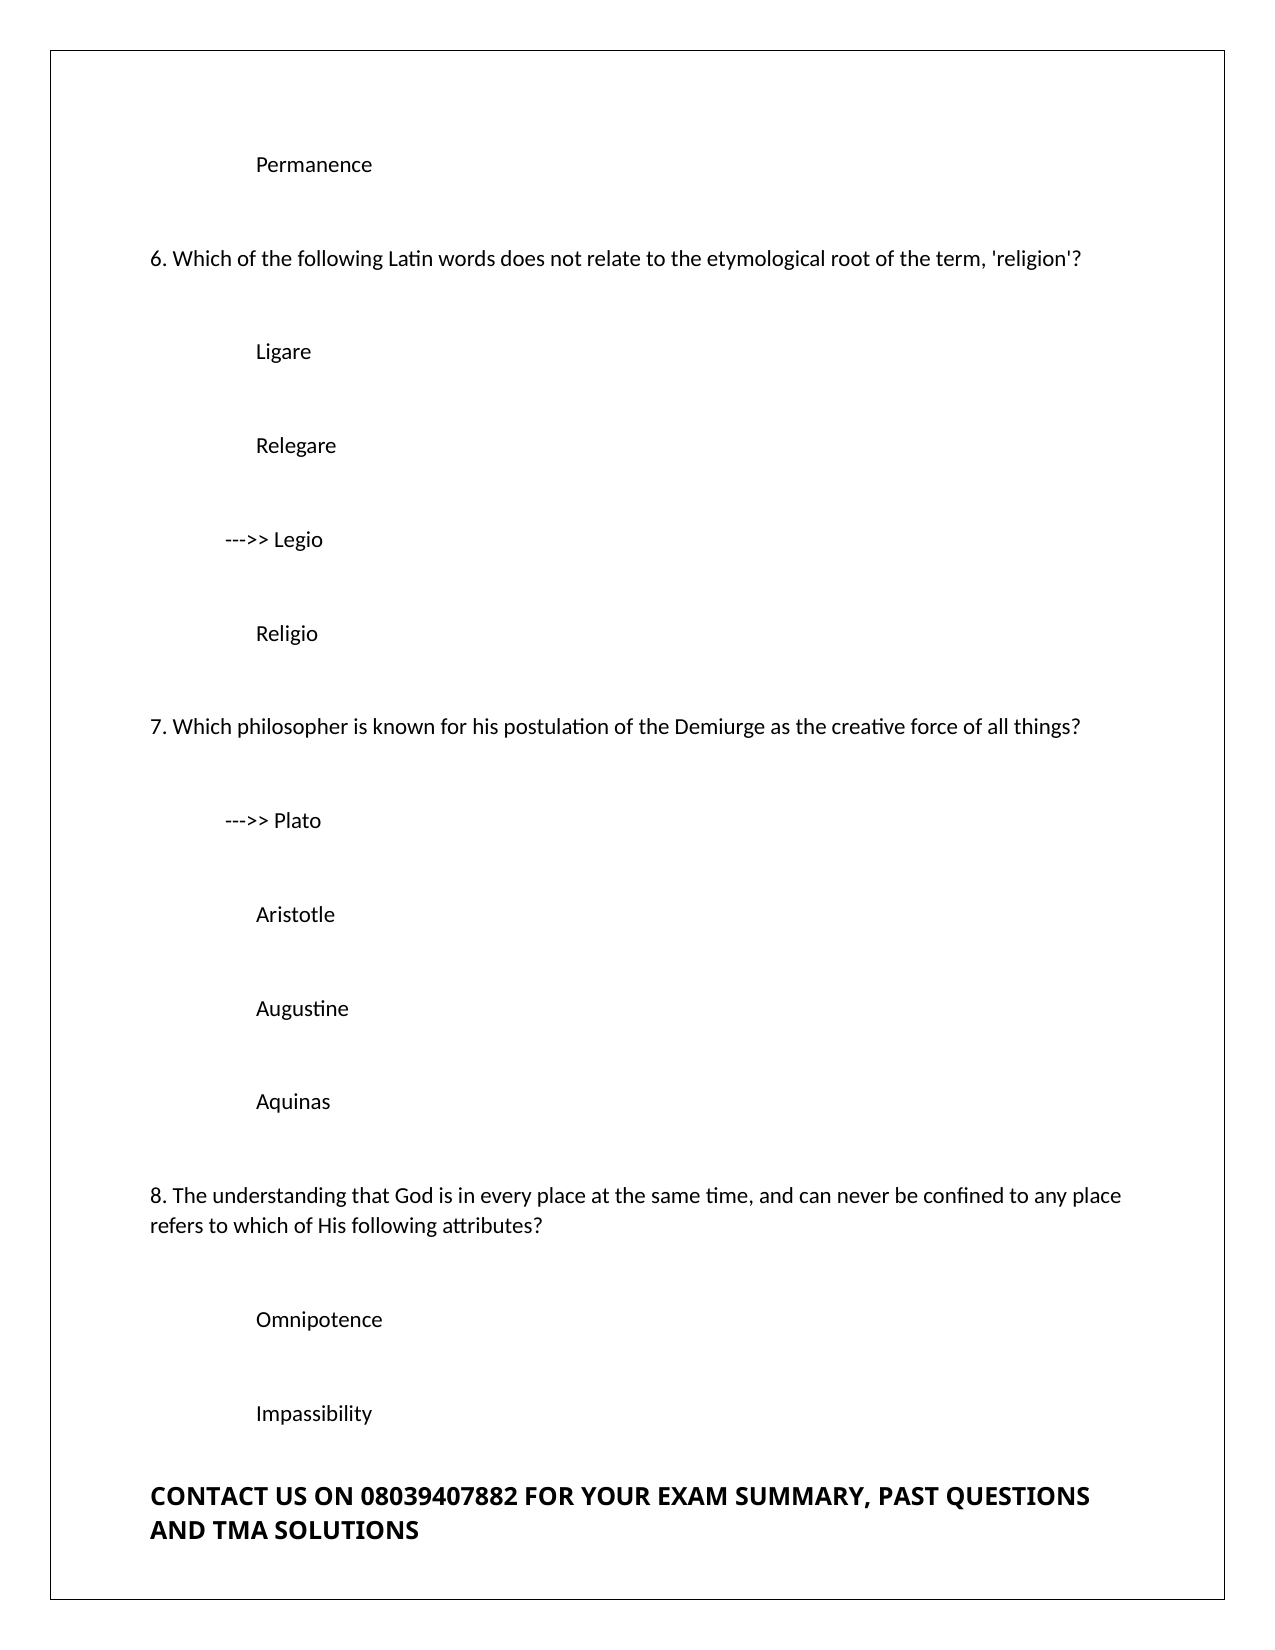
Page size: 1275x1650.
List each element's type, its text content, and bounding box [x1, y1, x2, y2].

text Impassibility [150, 1399, 1125, 1427]
text Augustine [150, 994, 1125, 1022]
text Aristotle [150, 900, 1125, 928]
text Ligare [150, 337, 1125, 366]
text Permanence [150, 150, 1125, 178]
text Omnipotence [150, 1305, 1125, 1333]
text --->> Legio [150, 525, 1125, 553]
text Relegare [150, 431, 1125, 459]
text 6. Which of the following Latin words does not relate to the etymological root of the term, 'religion'? [150, 244, 1125, 272]
text Aquinas [150, 1087, 1125, 1116]
text 8. The understanding that God is in every place at the same time, and can never be confined to any place refers to which of His following attributes? [150, 1181, 1125, 1239]
text Religio [150, 619, 1125, 647]
text 7. Which philosopher is known for his postulation of the Demiurge as the creative force of all things? [150, 712, 1125, 741]
text --->> Plato [150, 806, 1125, 834]
